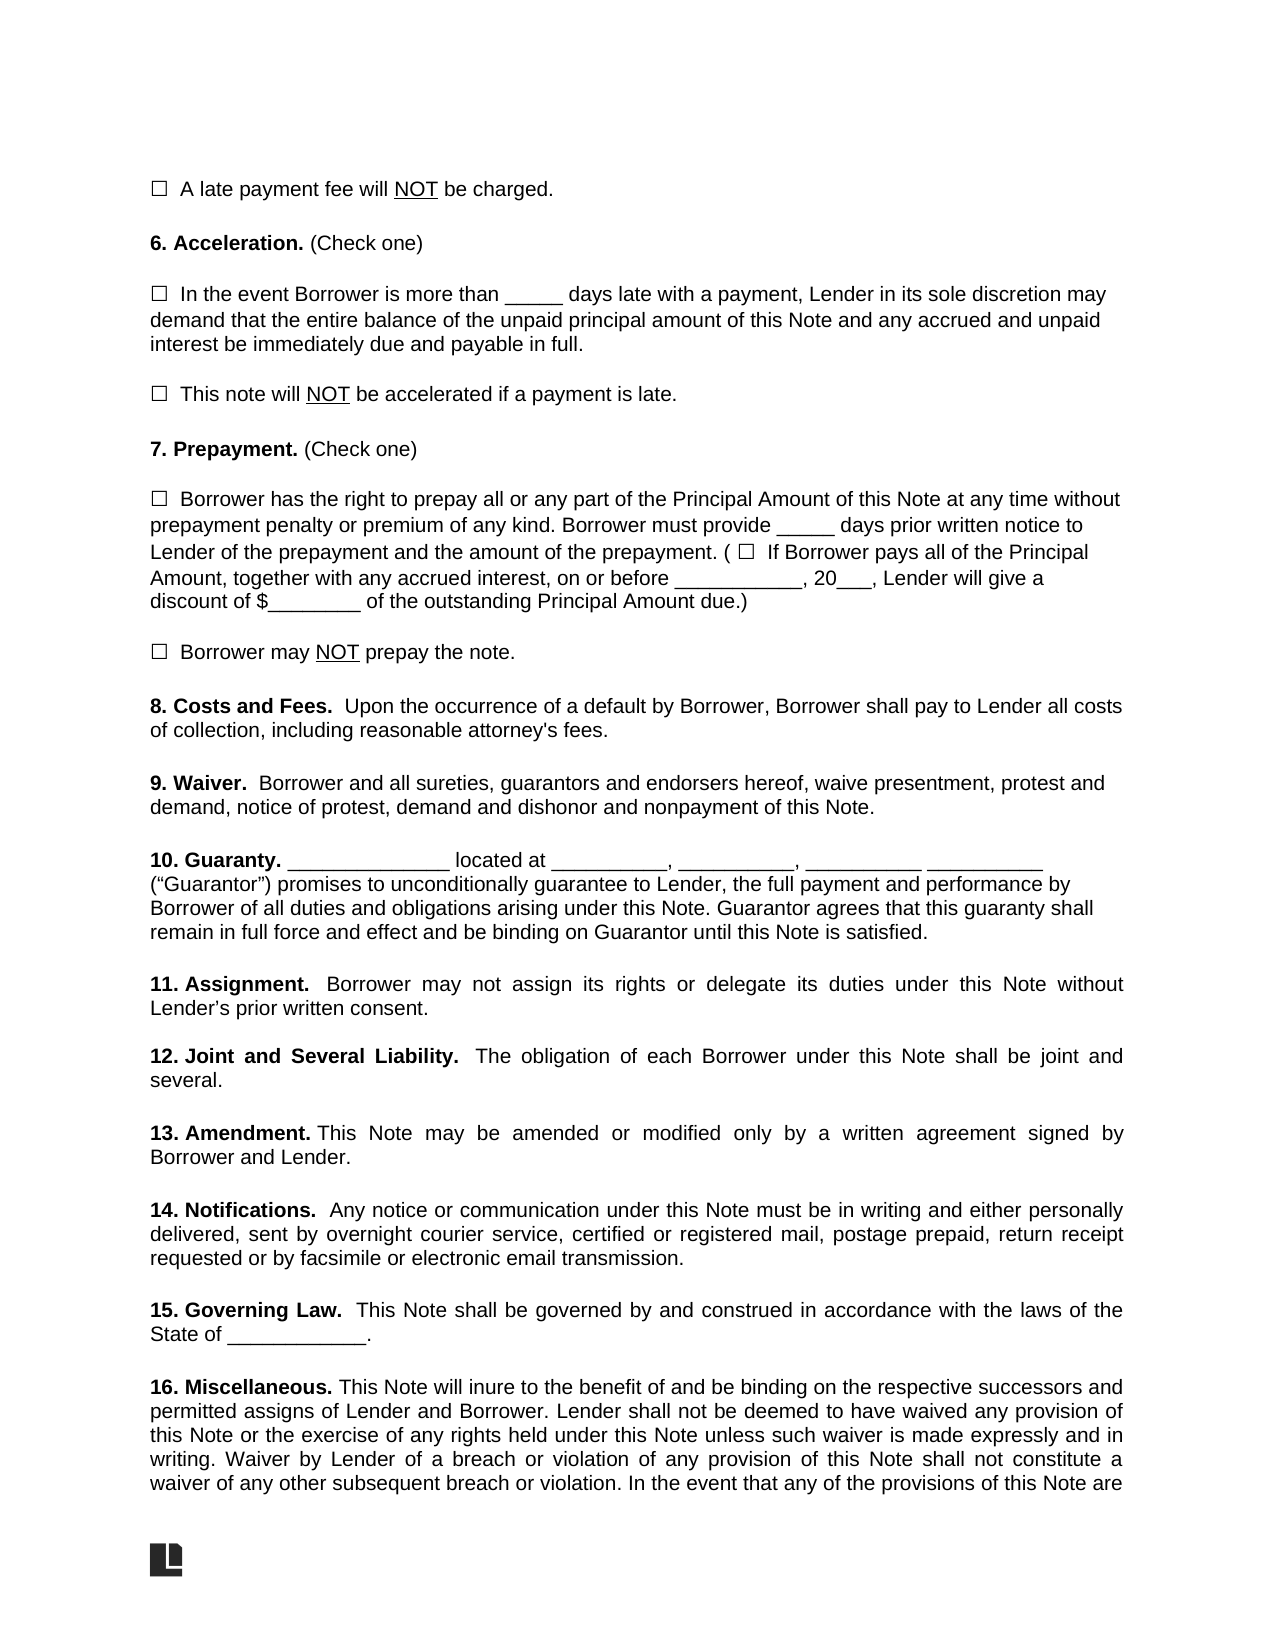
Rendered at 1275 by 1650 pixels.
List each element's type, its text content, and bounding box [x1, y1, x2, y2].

text 7. Prepayment. (Check one) [150, 437, 1125, 461]
text 12. Joint and Several Liability. The obligation of each Borrower under this Note shall be joint and several. [150, 1044, 1125, 1092]
text 9. Waiver. Borrower and all sureties, guarantors and endorsers hereof, waive presentment, protest and demand, notice of protest, demand and dishonor and nonpayment of this Note. [150, 771, 1125, 819]
text ☐ Borrower has the right to prepay all or any part of the Principal Amount of this Note at any time without prepayment penalty or premium of any kind. Borrower must provide _____ days prior written notice to Lender of the prepayment and the amount of the prepayment. ( ☐ If Borrower pays all of the Principal Amount, together with any accrued interest, on or before ___________, 20___, Lender will give a discount of $________ of the outstanding Principal Amount due.) [150, 484, 1125, 613]
picture [149, 1543, 183, 1577]
text 6. Acceleration. (Check one) [150, 231, 1125, 255]
text ☐ In the event Borrower is more than _____ days late with a payment, Lender in its sole discretion may demand that the entire balance of the unpaid principal amount of this Note and any accrued and unpaid interest be immediately due and payable in full. [150, 279, 1125, 355]
text 8. Costs and Fees. Upon the occurrence of a default by Borrower, Borrower shall pay to Lender all costs of collection, including reasonable attorney's fees. [150, 694, 1125, 742]
text 15. Governing Law. This Note shall be governed by and construed in accordance with the laws of the State of ____________. [150, 1298, 1125, 1346]
text ☐ A late payment fee will NOT be charged. [150, 174, 1125, 202]
text 10. Guaranty. ______________ located at __________, __________, __________ __________ (“Guarantor”) promises to unconditionally guarantee to Lender, the full payment and performance by Borrower of all duties and obligations arising under this Note. Guarantor agrees that this guaranty shall remain in full force and effect and be binding on Guarantor until this Note is satisfied. [150, 848, 1125, 943]
text 11. Assignment. Borrower may not assign its rights or delegate its duties under this Note without Lender’s prior written consent. [150, 972, 1125, 1020]
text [150, 1375, 1125, 1494]
text ☐ This note will NOT be accelerated if a payment is late. [150, 379, 1125, 408]
text ☐ Borrower may NOT prepay the note. [150, 637, 1125, 666]
text 13. Amendment. This Note may be amended or modified only by a written agreement signed by Borrower and Lender. [150, 1092, 1125, 1169]
text 14. Notifications. Any notice or communication under this Note must be in writing and either personally delivered, sent by overnight courier service, certified or registered mail, postage prepaid, return receipt requested or by facsimile or electronic email transmission. [150, 1197, 1125, 1269]
